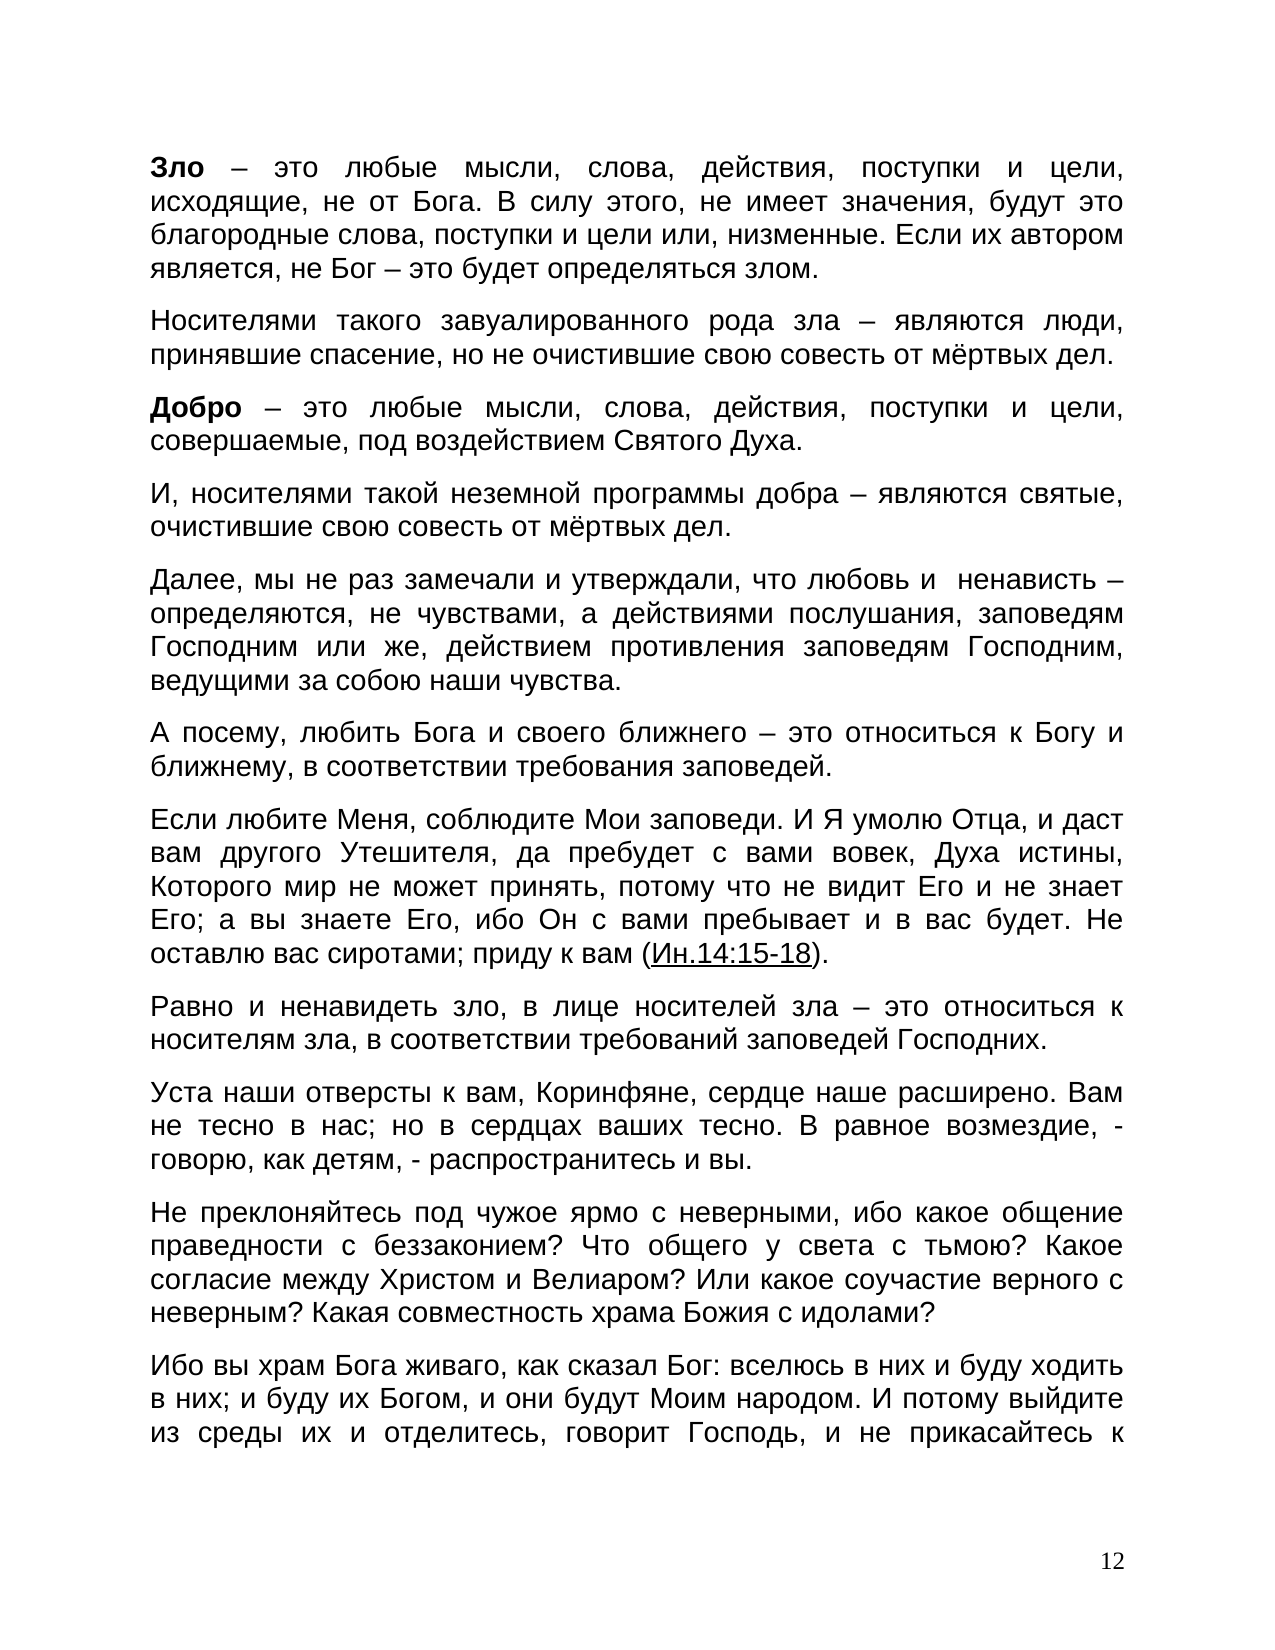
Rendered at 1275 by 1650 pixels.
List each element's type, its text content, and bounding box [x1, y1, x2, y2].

text Не преклоняйтесь под чужое ярмо с неверными, ибо какое общение праведности с беззаконием? Что общего у света с тьмою? Какое согласие между Христом и Велиаром? Или какое соучастие верного с неверным? Какая совместность храма Божия с идолами? [150, 1194, 1125, 1329]
text Уста наши отверсты к вам, Коринфяне, сердце наше расширено. Вам не тесно в нас; но в сердцах ваших тесно. В равное возмездие, - говорю, как детям, - распространитесь и вы. [150, 1075, 1125, 1175]
text Добро – это любые мысли, слова, действия, поступки и цели, совершаемые, под воздействием Святого Духа. [150, 389, 1125, 457]
text Если любите Меня, соблюдите Мои заповеди. И Я умолю Отца, и даст вам другого Утешителя, да пребудет с вами вовек, Духа истины, Которого мир не может принять, потому что не видит Его и не знает Его; а вы знаете Его, ибо Он с вами пребывает и в вас будет. Не оставлю вас сиротами; приду к вам (Ин.14:15-18). [150, 802, 1125, 969]
text Носителями такого завуалированного рода зла – являются люди, принявшие спасение, но не очистившие свою совесть от мёртвых дел. [150, 303, 1125, 370]
text Равно и ненавидеть зло, в лице носителей зла – это относиться к носителям зла, в соответствии требований заповедей Господних. [150, 988, 1125, 1056]
text Зло – это любые мысли, слова, действия, поступки и цели, исходящие, не от Бога. В силу этого, не имеет значения, будут это благородные слова, поступки и цели или, низменные. Если их автором является, не Бог – это будет определяться злом. [150, 150, 1125, 284]
text А посему, любить Бога и своего ближнего – это относиться к Богу и ближнему, в соответствии требования заповедей. [150, 715, 1125, 782]
text Далее, мы не раз замечали и утверждали, что любовь и ненависть – определяются, не чувствами, а действиями послушания, заповедям Господним или же, действием противления заповедям Господним, ведущими за собою наши чувства. [150, 562, 1125, 696]
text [150, 1348, 1125, 1448]
text И, носителями такой неземной программы добра – являются святые, очистившие свою совесть от мёртвых дел. [150, 476, 1125, 543]
